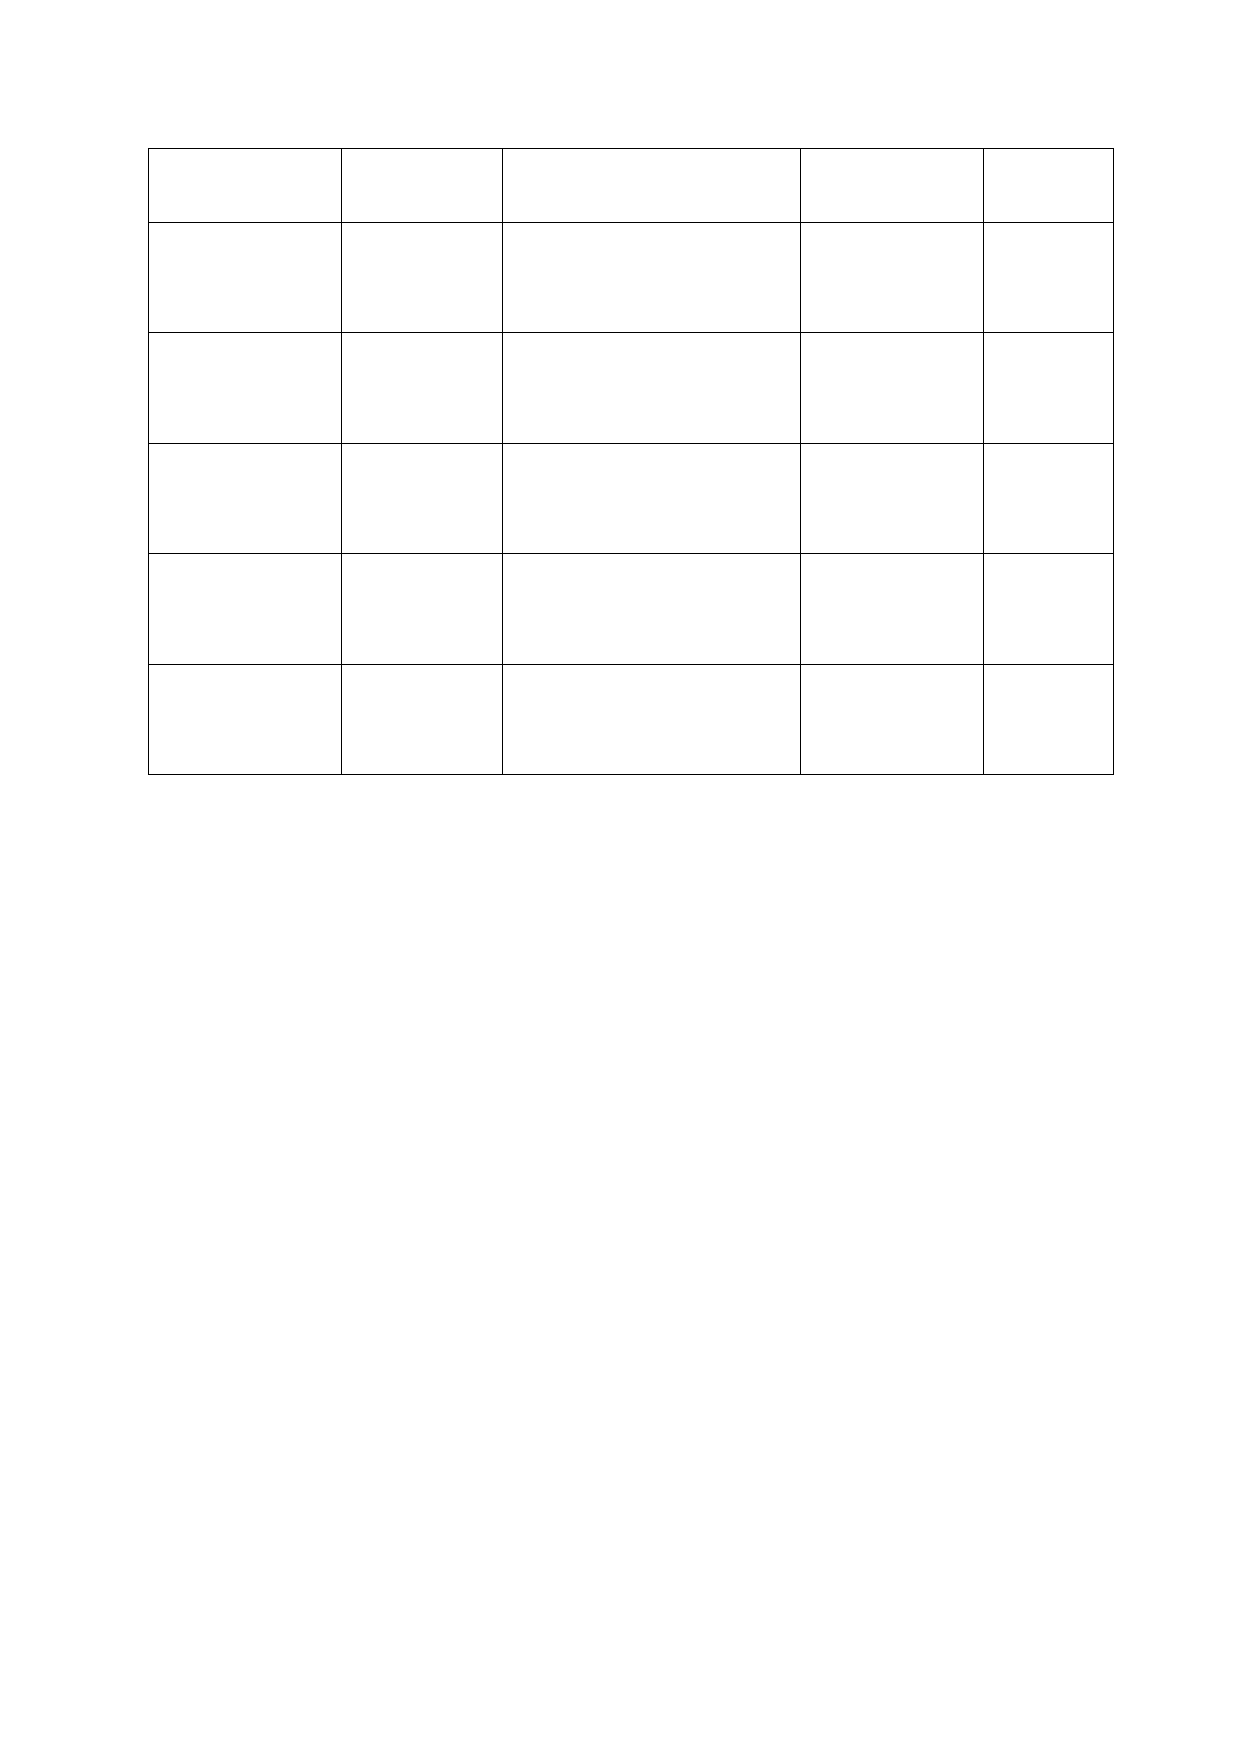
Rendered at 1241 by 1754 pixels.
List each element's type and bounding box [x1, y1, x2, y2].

table_cell [149, 554, 341, 663]
table_cell [342, 149, 502, 222]
table_cell [149, 665, 341, 774]
table_cell [503, 554, 800, 663]
table_cell [342, 444, 502, 553]
table_cell [801, 333, 983, 443]
table_cell [801, 444, 983, 553]
table_cell [984, 333, 1113, 443]
table_cell [984, 665, 1113, 774]
table_cell [503, 444, 800, 553]
table_cell [149, 333, 341, 443]
table_cell [984, 554, 1113, 663]
table_cell [984, 149, 1113, 222]
table_cell [801, 665, 983, 774]
table_cell [342, 223, 502, 332]
table_cell [984, 223, 1113, 332]
table_cell [503, 665, 800, 774]
table_cell [342, 665, 502, 774]
table_cell [503, 223, 800, 332]
table_cell [984, 444, 1113, 553]
table_cell [149, 444, 341, 553]
table_cell [149, 223, 341, 332]
table_cell [342, 554, 502, 663]
table_cell [342, 333, 502, 443]
table_cell [503, 333, 800, 443]
table_cell [801, 554, 983, 663]
table_cell [801, 223, 983, 332]
table_cell [149, 149, 341, 222]
table_cell [801, 149, 983, 222]
table_cell [503, 149, 800, 222]
